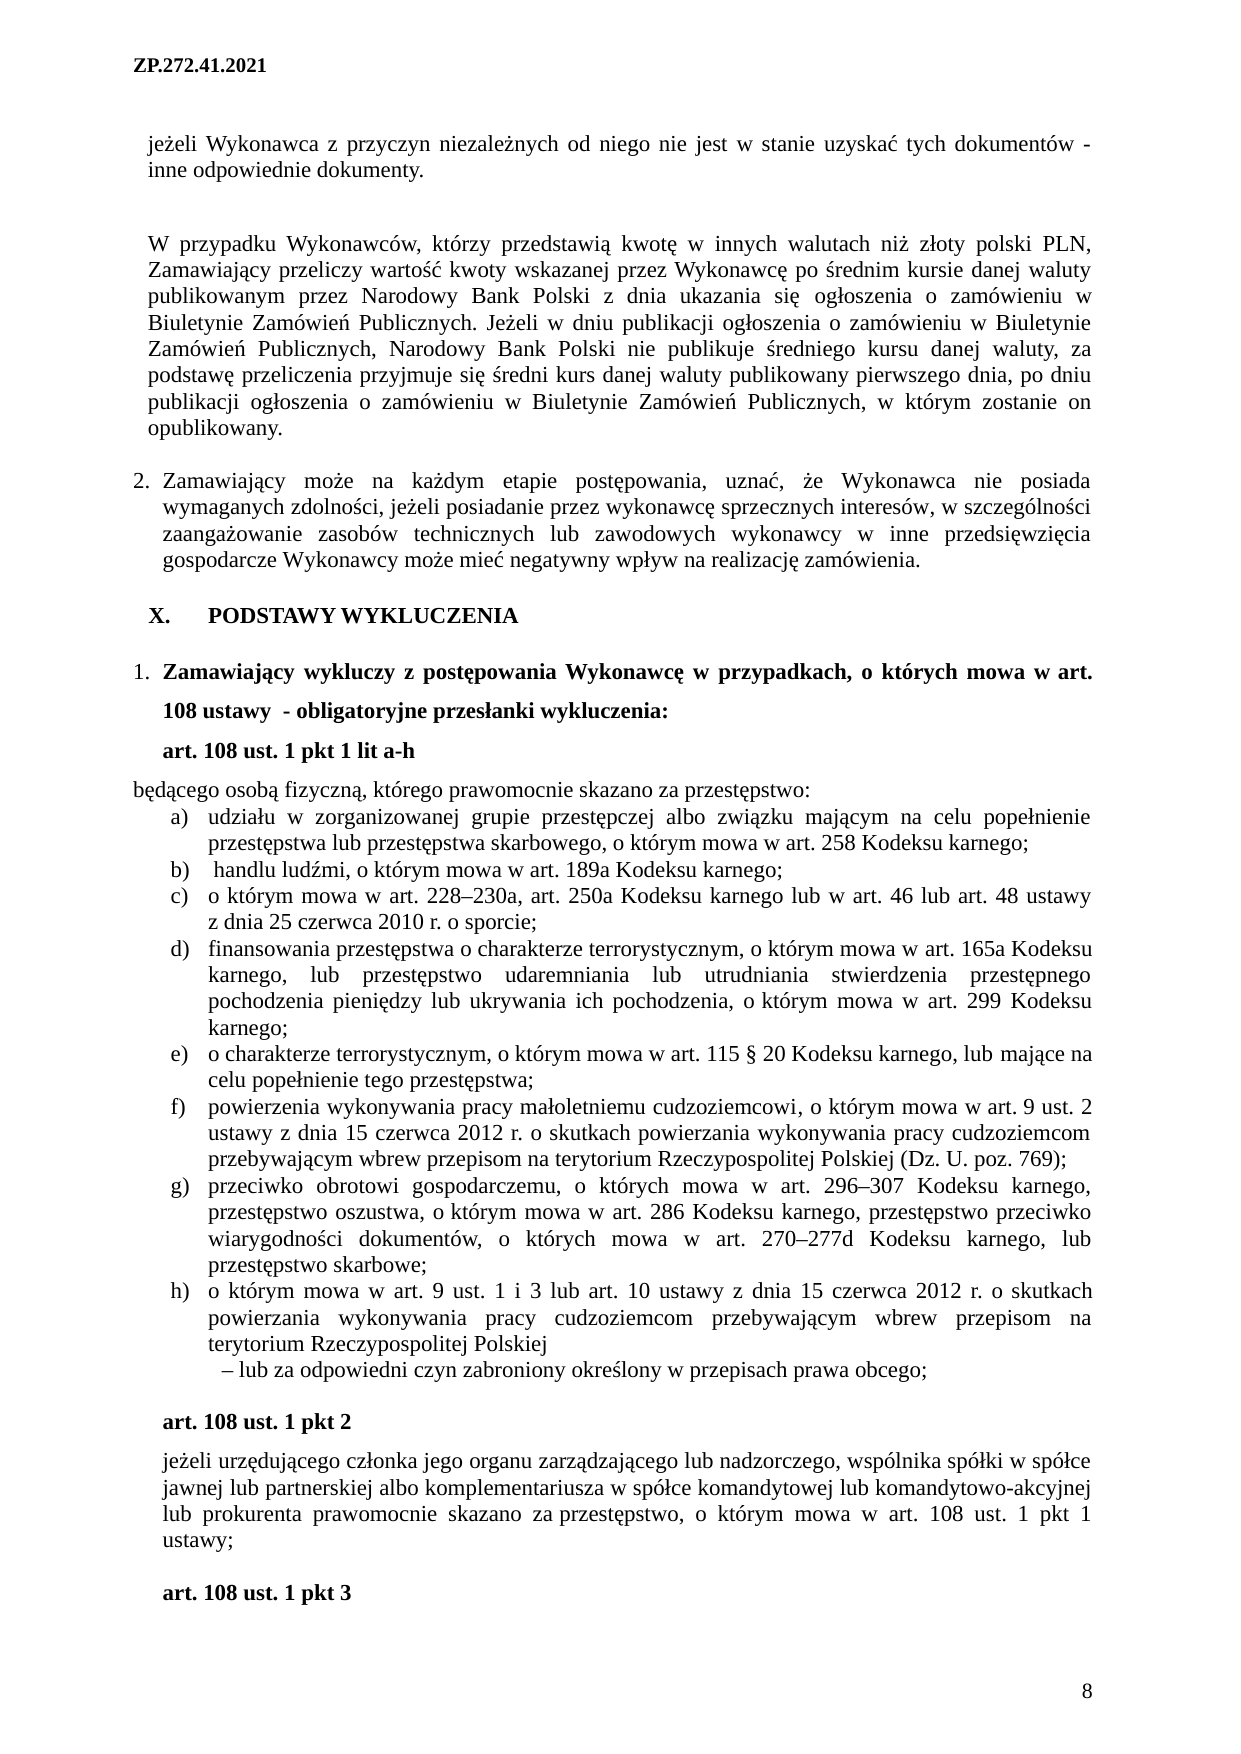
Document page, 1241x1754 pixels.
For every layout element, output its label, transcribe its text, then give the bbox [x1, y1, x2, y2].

list handlu ludźmi, o którym mowa w art. 189a Kodeksu karnego; [170, 856, 1092, 882]
text będącego osobą fizyczną, którego prawomocnie skazano za przestępstwo: [133, 777, 1092, 803]
text art. 108 ust. 1 pkt 2 [162, 1408, 1092, 1434]
text – lub za odpowiedni czyn zabroniony określony w przepisach prawa obcego; [222, 1356, 1092, 1383]
list Zamawiający może na każdym etapie postępowania, uznać, że Wykonawca nie posiada wymaganych zdolności, jeżeli posiadanie przez wykonawcę sprzecznych interesów, w szczególności zaangażowanie zasobów technicznych lub zawodowych wykonawcy w inne przedsięwzięcia gospodarcze Wykonawcy może mieć negatywny wpływ na realizację zamówienia. [133, 467, 1092, 572]
list udziału w zorganizowanej grupie przestępczej albo związku mającym na celu popełnienie przestępstwa lub przestępstwa skarbowego, o którym mowa w art. 258 Kodeksu karnego; [170, 803, 1092, 856]
list o charakterze terrorystycznym, o którym mowa w art. 115 § 20 Kodeksu karnego, lub mające na celu popełnienie tego przestępstwa; [170, 1040, 1092, 1093]
list o którym mowa w art. 9 ust. 1 i 3 lub art. 10 ustawy z dnia 15 czerwca 2012 r. o skutkach powierzania wykonywania pracy cudzoziemcom przebywającym wbrew przepisom na terytorium Rzeczypospolitej Polskiej [170, 1277, 1092, 1356]
list przeciwko obrotowi gospodarczemu, o których mowa w art. 296–307 Kodeksu karnego, przestępstwo oszustwa, o którym mowa w art. 286 Kodeksu karnego, przestępstwo przeciwko wiarygodności dokumentów, o których mowa w art. 270–277d Kodeksu karnego, lub przestępstwo skarbowe; [170, 1172, 1092, 1277]
list Zamawiający wykluczy z postępowania Wykonawcę w przypadkach, o których mowa w art. 108 ustawy - obligatoryjne przesłanki wykluczenia: [133, 658, 1092, 724]
text art. 108 ust. 1 pkt 1 lit a-h [162, 737, 1092, 763]
list powierzenia wykonywania pracy małoletniemu cudzoziemcowi, o którym mowa w art. 9 ust. 2 ustawy z dnia 15 czerwca 2012 r. o skutkach powierzania wykonywania pracy cudzoziemcom przebywającym wbrew przepisom na terytorium Rzeczypospolitej Polskiej (Dz. U. poz. 769); [170, 1093, 1092, 1172]
text art. 108 ust. 1 pkt 3 [162, 1579, 1092, 1605]
list finansowania przestępstwa o charakterze terrorystycznym, o którym mowa w art. 165a Kodeksu karnego, lub przestępstwo udaremniania lub utrudniania stwierdzenia przestępnego pochodzenia pieniędzy lub ukrywania ich pochodzenia, o którym mowa w art. 299 Kodeksu karnego; [170, 935, 1092, 1040]
list W przypadku Wykonawców, którzy przedstawią kwotę w innych walutach niż złoty polski PLN, Zamawiający przeliczy wartość kwoty wskazanej przez Wykonawcę po średnim kursie danej waluty publikowanym przez Narodowy Bank Polski z dnia ukazania się ogłoszenia o zamówieniu w Biuletynie Zamówień Publicznych. Jeżeli w dniu publikacji ogłoszenia o zamówieniu w Biuletynie Zamówień Publicznych, Narodowy Bank Polski nie publikuje średniego kursu danej waluty, za podstawę przeliczenia przyjmuje się średni kurs danej waluty publikowany pierwszego dnia, po dniu publikacji ogłoszenia o zamówieniu w Biuletynie Zamówień Publicznych, w którym zostanie on opublikowany. [148, 230, 1092, 441]
list o którym mowa w art. 228–230a, art. 250a Kodeksu karnego lub w art. 46 lub art. 48 ustawy z dnia 25 czerwca 2010 r. o sporcie; [170, 882, 1092, 935]
list PODSTAWY WYKLUCZENIA [170, 602, 1092, 628]
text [148, 130, 1092, 183]
text jeżeli urzędującego członka jego organu zarządzającego lub nadzorczego, wspólnika spółki w spółce jawnej lub partnerskiej albo komplementariusza w spółce komandytowej lub komandytowo-akcyjnej lub prokurenta prawomocnie skazano za przestępstwo, o którym mowa w art. 108 ust. 1 pkt 1 ustawy; [162, 1447, 1092, 1553]
